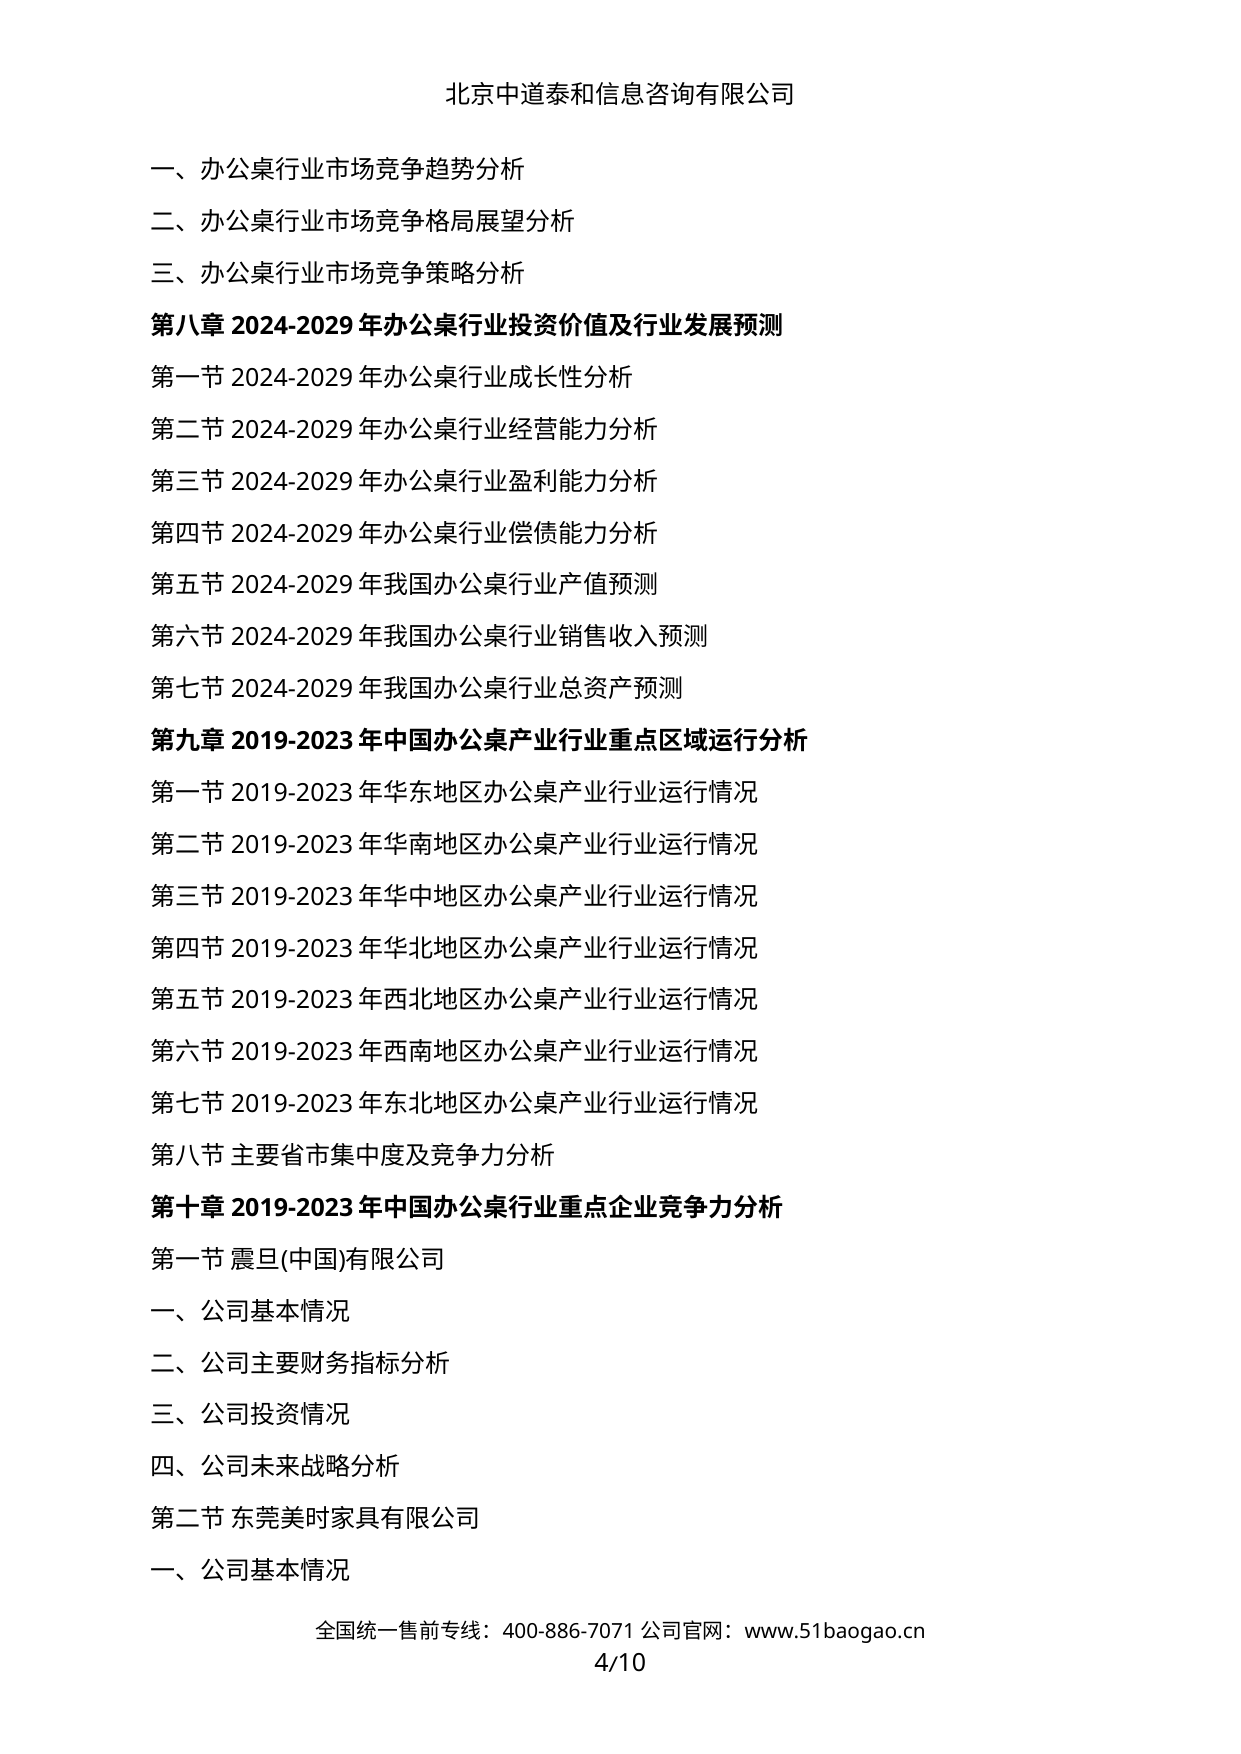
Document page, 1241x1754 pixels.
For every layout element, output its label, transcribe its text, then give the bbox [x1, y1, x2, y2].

text 第七节 2019-2023年东北地区办公桌产业行业运行情况 [150, 1084, 1090, 1120]
text 第四节 2019-2023年华北地区办公桌产业行业运行情况 [150, 928, 1090, 964]
text 第八章 2024-2029年办公桌行业投资价值及行业发展预测 [150, 306, 1090, 342]
text 第七节 2024-2029年我国办公桌行业总资产预测 [150, 669, 1090, 705]
text 第二节 2024-2029年办公桌行业经营能力分析 [150, 409, 1090, 446]
text 四、公司未来战略分析 [150, 1447, 1090, 1483]
text 第二节 2019-2023年华南地区办公桌产业行业运行情况 [150, 824, 1090, 861]
text 三、公司投资情况 [150, 1395, 1090, 1431]
text 第十章 2019-2023年中国办公桌行业重点企业竞争力分析 [150, 1187, 1090, 1224]
text 第三节 2024-2029年办公桌行业盈利能力分析 [150, 461, 1090, 497]
text 第五节 2024-2029年我国办公桌行业产值预测 [150, 565, 1090, 601]
text 第一节 2024-2029年办公桌行业成长性分析 [150, 357, 1090, 394]
text 第四节 2024-2029年办公桌行业偿债能力分析 [150, 513, 1090, 549]
text 第五节 2019-2023年西北地区办公桌产业行业运行情况 [150, 980, 1090, 1016]
text 第一节 2019-2023年华东地区办公桌产业行业运行情况 [150, 772, 1090, 809]
text 二、办公桌行业市场竞争格局展望分析 [150, 202, 1090, 238]
text 一、公司基本情况 [150, 1551, 1090, 1587]
text 第二节 东莞美时家具有限公司 [150, 1499, 1090, 1535]
text 二、公司主要财务指标分析 [150, 1343, 1090, 1379]
text 第六节 2024-2029年我国办公桌行业销售收入预测 [150, 617, 1090, 653]
text 一、公司基本情况 [150, 1291, 1090, 1327]
text 第一节 震旦(中国)有限公司 [150, 1239, 1090, 1276]
text 第九章 2019-2023年中国办公桌产业行业重点区域运行分析 [150, 721, 1090, 757]
text 第八节 主要省市集中度及竞争力分析 [150, 1136, 1090, 1172]
text 第六节 2019-2023年西南地区办公桌产业行业运行情况 [150, 1032, 1090, 1068]
text 三、办公桌行业市场竞争策略分析 [150, 254, 1090, 290]
text 一、办公桌行业市场竞争趋势分析 [150, 150, 1090, 186]
text 第三节 2019-2023年华中地区办公桌产业行业运行情况 [150, 876, 1090, 912]
